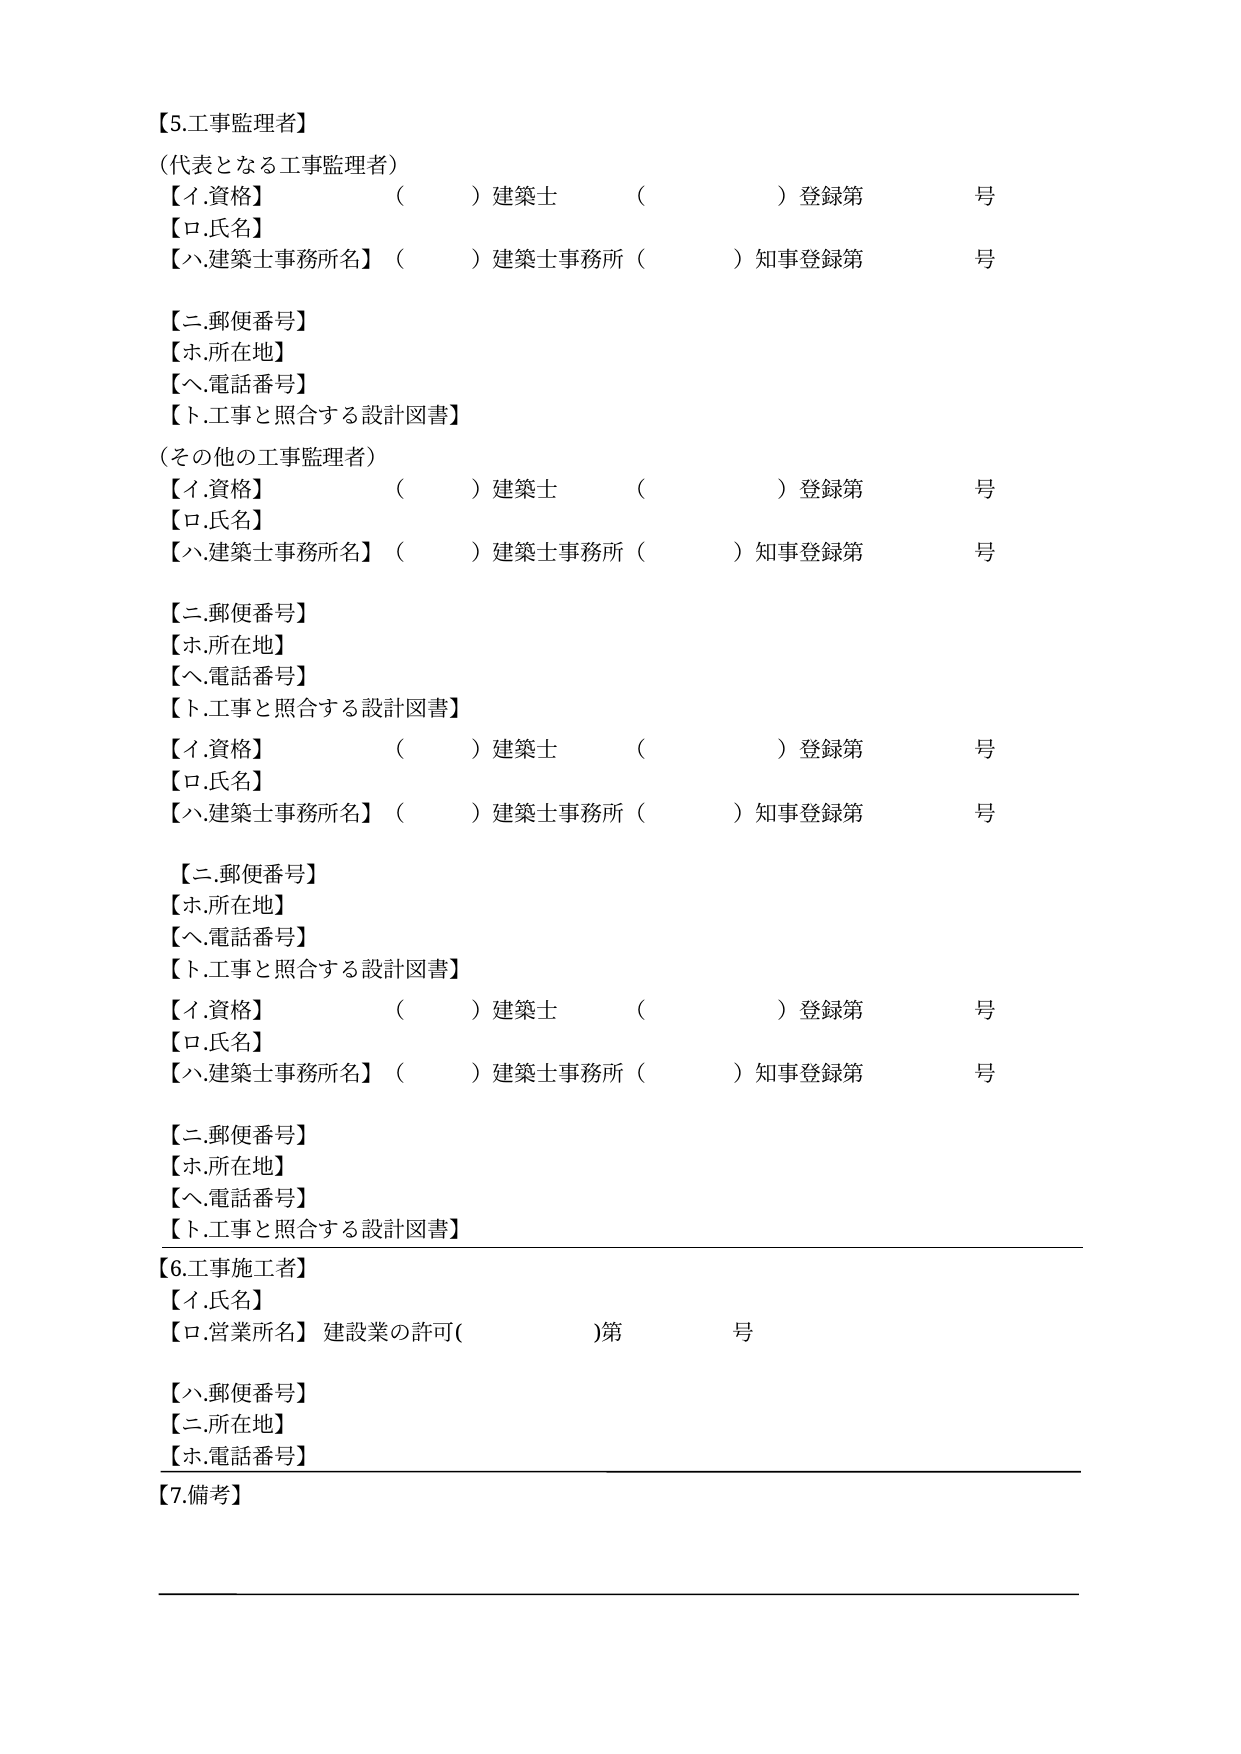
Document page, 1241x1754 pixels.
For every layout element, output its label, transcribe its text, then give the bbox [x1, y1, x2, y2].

text 【ハ.建築士事務所名】（ ）建築士事務所（ ）知事登録第 号 [148, 1057, 1092, 1088]
text 【ホ.所在地】 [148, 628, 1092, 659]
text 【6.工事施工者】 [148, 1252, 1092, 1283]
text （代表となる工事監理者） [148, 148, 1092, 179]
text 【ト.工事と照合する設計図書】 [148, 691, 1092, 722]
text 【7.備考】 [148, 1478, 1092, 1510]
text 【5.工事監理者】 [148, 106, 1092, 138]
text 【ハ.建築士事務所名】（ ）建築士事務所（ ）知事登録第 号 [148, 242, 1092, 274]
text 【ト.工事と照合する設計図書】 [148, 398, 1092, 430]
text 【ニ.郵便番号】 [148, 596, 1092, 628]
text 【ヘ.電話番号】 [148, 920, 1092, 952]
text 【ロ.氏名】 [148, 211, 1092, 242]
text 【ホ.電話番号】 [148, 1439, 1092, 1471]
text 【イ.氏名】 [148, 1283, 1092, 1315]
text 【ロ.氏名】 [148, 764, 1092, 796]
text 【ホ.所在地】 [148, 335, 1092, 367]
text 【ト.工事と照合する設計図書】 [148, 1213, 1092, 1244]
text 【ロ.氏名】 [148, 1025, 1092, 1057]
text 【ニ.郵便番号】 [148, 1118, 1092, 1149]
text 【ロ.氏名】 [148, 503, 1092, 535]
text 【ホ.所在地】 [148, 1149, 1092, 1181]
text 【ニ.郵便番号】 [148, 857, 1092, 889]
text 【ヘ.電話番号】 [148, 367, 1092, 398]
text 【ハ.建築士事務所名】（ ）建築士事務所（ ）知事登録第 号 [148, 535, 1092, 566]
text 【ニ.郵便番号】 [148, 304, 1092, 335]
text 【ニ.所在地】 [148, 1408, 1092, 1439]
text 【イ.資格】 （ ）建築士 （ ）登録第 号 [148, 472, 1092, 503]
text 【ハ.建築士事務所名】（ ）建築士事務所（ ）知事登録第 号 [148, 796, 1092, 827]
text 【ハ.郵便番号】 [148, 1376, 1092, 1408]
text 【イ.資格】 （ ）建築士 （ ）登録第 号 [148, 722, 1092, 764]
text 【イ.資格】 （ ）建築士 （ ）登録第 号 [148, 179, 1092, 211]
text 【ヘ.電話番号】 [148, 659, 1092, 691]
text （その他の工事監理者） [148, 430, 1092, 472]
text 【ト.工事と照合する設計図書】 [148, 952, 1092, 983]
text 【ロ.営業所名】 建設業の許可( )第 号 [148, 1315, 1092, 1346]
text 【ヘ.電話番号】 [148, 1181, 1092, 1213]
text 【イ.資格】 （ ）建築士 （ ）登録第 号 [148, 983, 1092, 1025]
text 【ホ.所在地】 [148, 889, 1092, 920]
